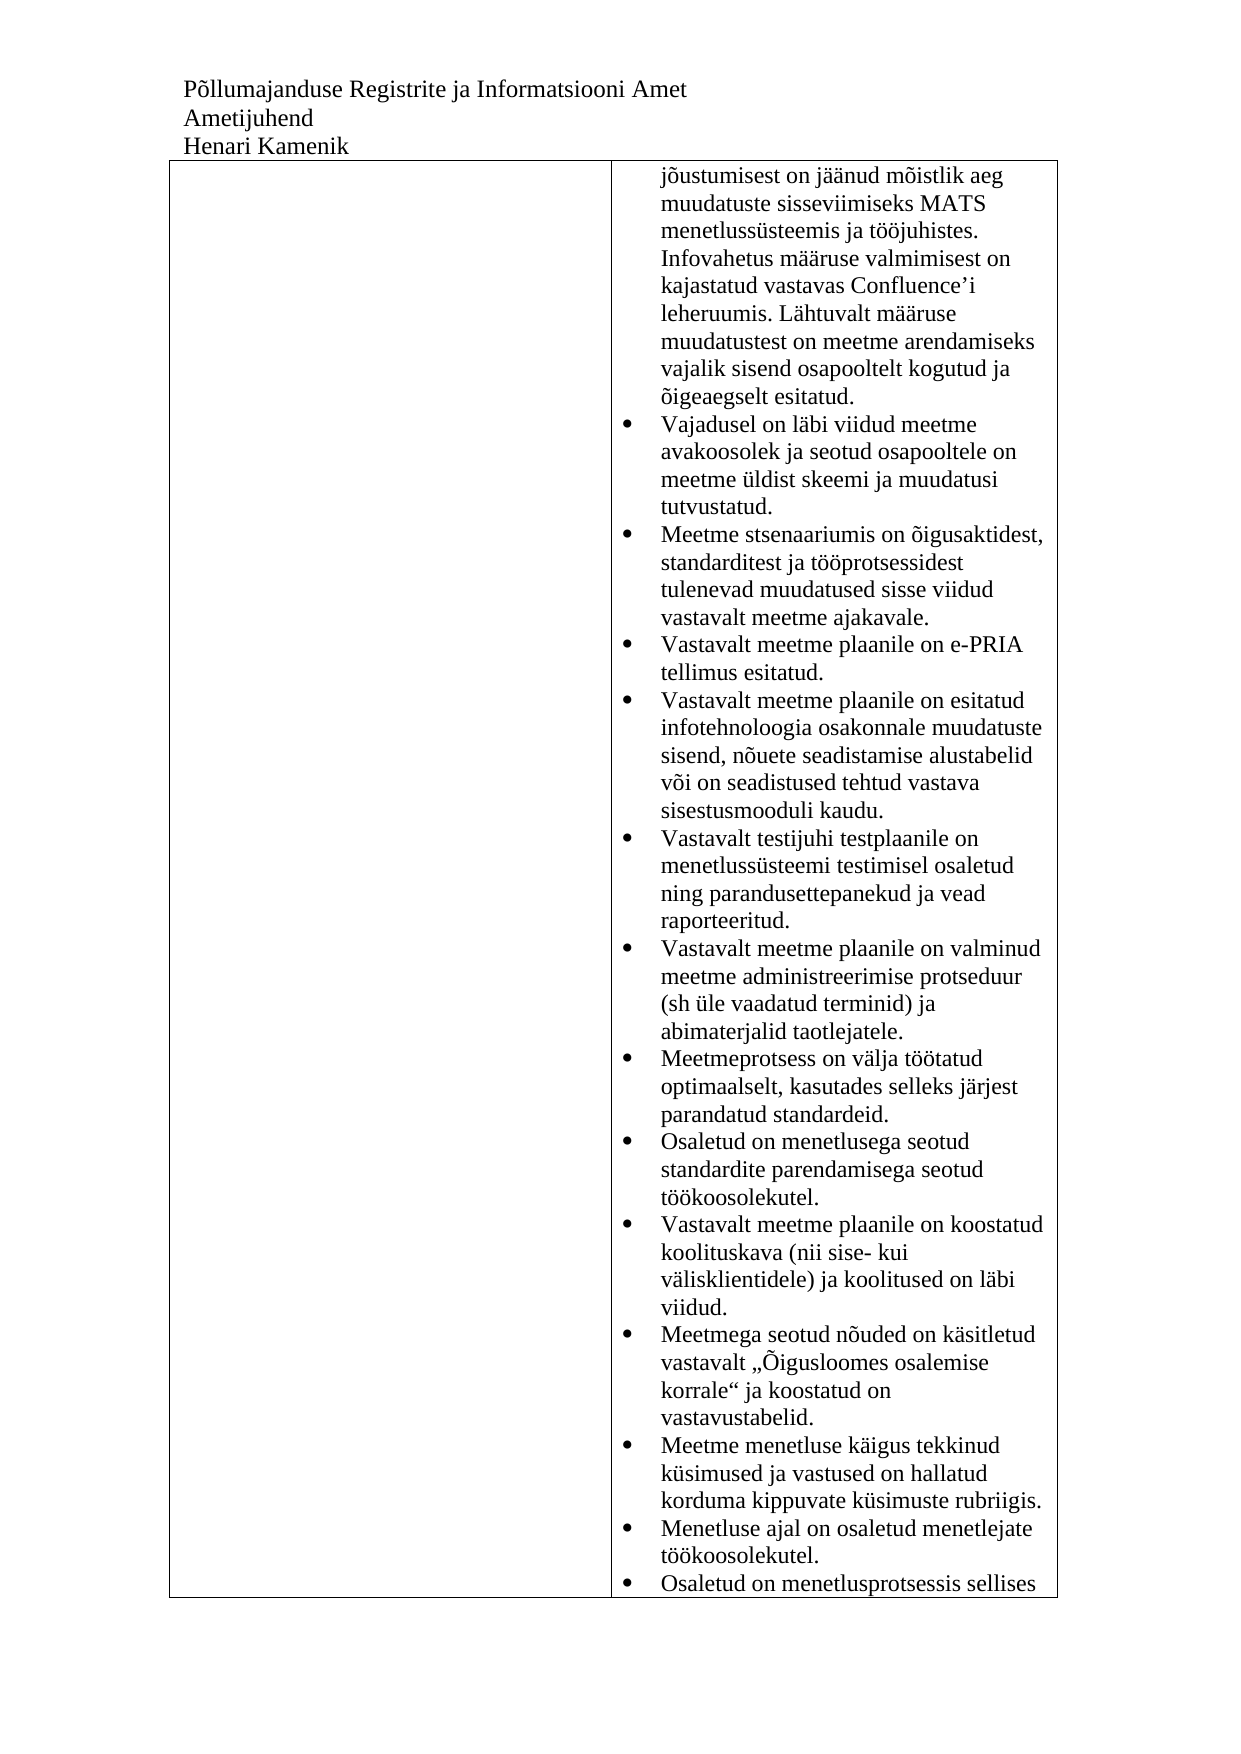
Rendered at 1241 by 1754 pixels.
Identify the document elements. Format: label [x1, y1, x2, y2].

table_cell [170, 161, 611, 1597]
table_cell [612, 161, 1057, 1597]
